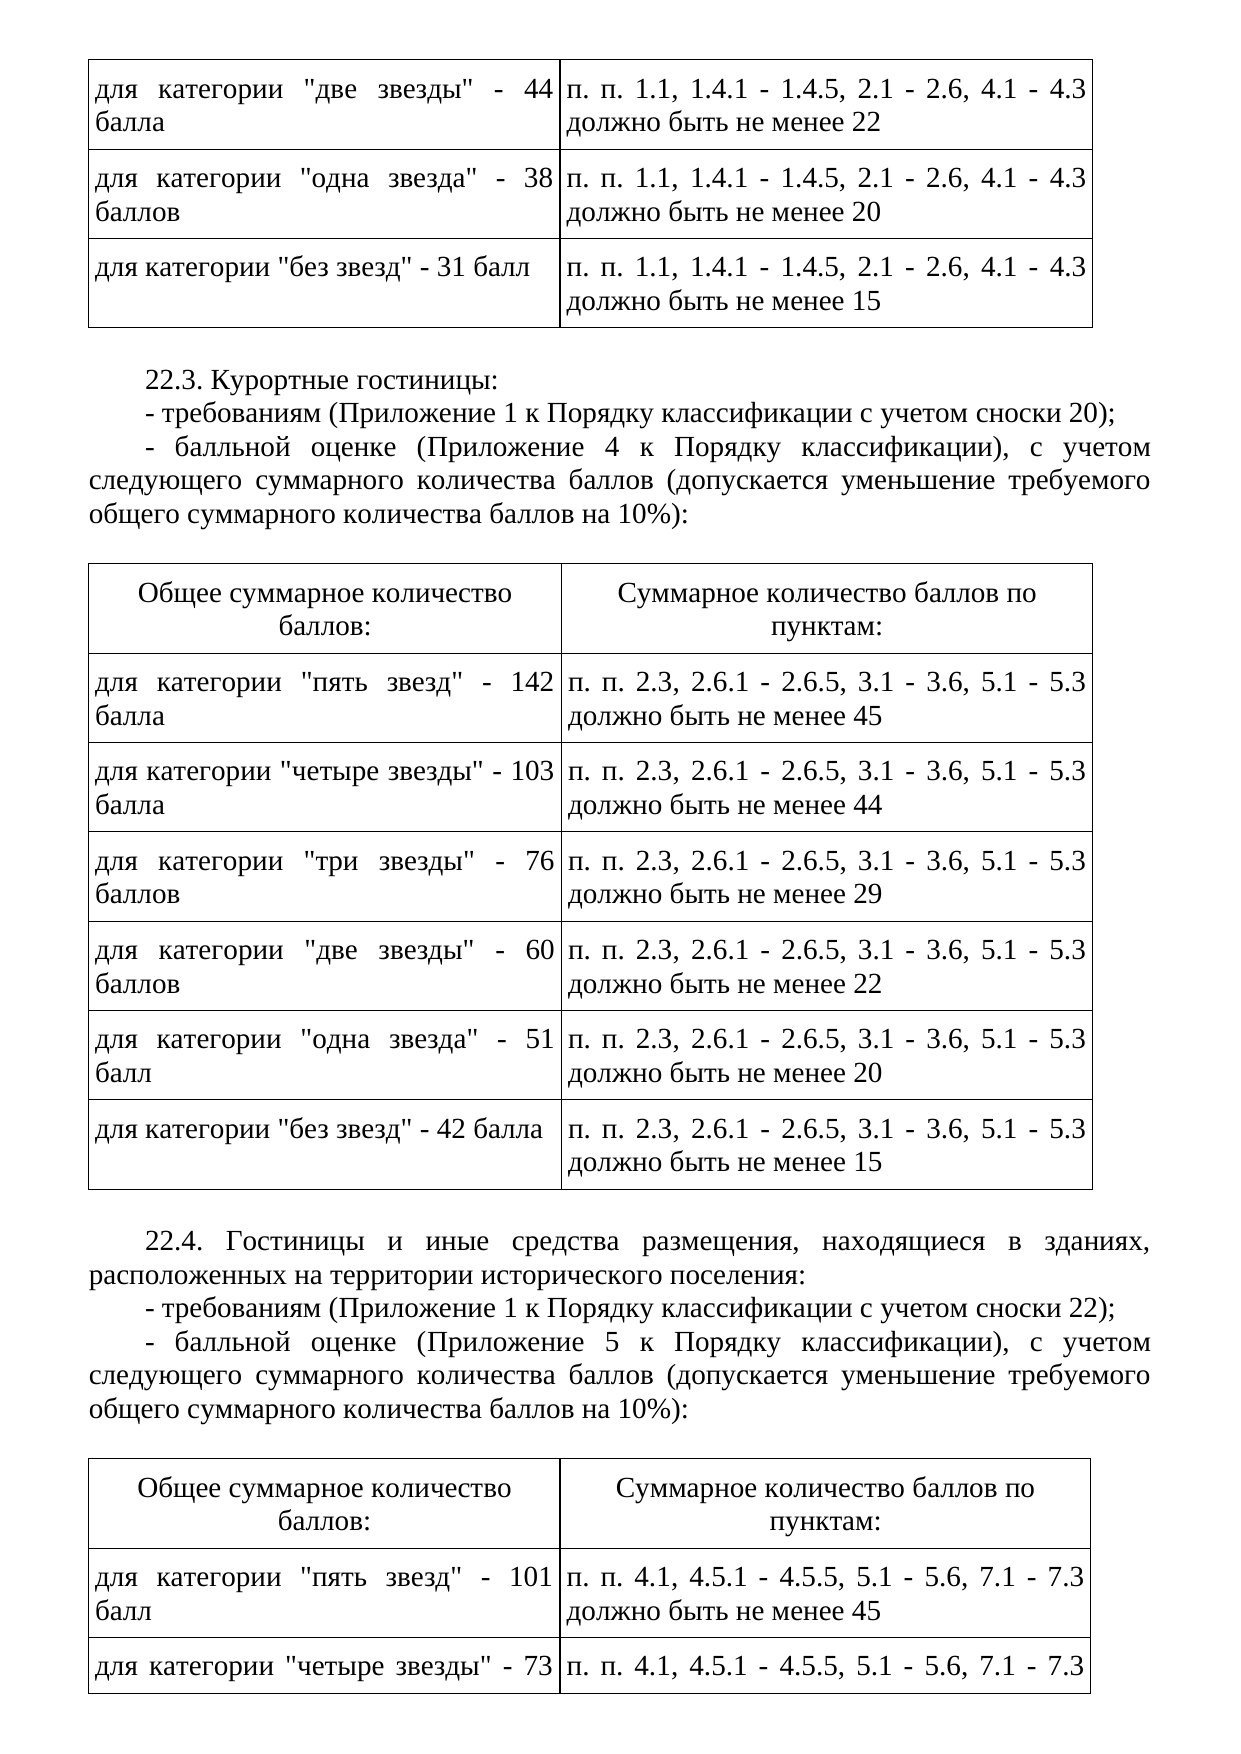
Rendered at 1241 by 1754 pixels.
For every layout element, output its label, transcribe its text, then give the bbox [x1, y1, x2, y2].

table_cell п. п. 1.1, 1.4.1 - 1.4.5, 2.1 - 2.6, 4.1 - 4.3 должно быть не менее 15 [561, 239, 1092, 327]
table_cell для категории "две звезды" - 44 балла [89, 60, 559, 148]
table_cell для категории "пять звезд" - 142 балла [89, 654, 561, 742]
table_cell п. п. 2.3, 2.6.1 - 2.6.5, 3.1 - 3.6, 5.1 - 5.3 должно быть не менее 20 [562, 1011, 1092, 1099]
table_header Общее суммарное количество баллов: [89, 1459, 559, 1547]
table_cell п. п. 1.1, 1.4.1 - 1.4.5, 2.1 - 2.6, 4.1 - 4.3 должно быть не менее 20 [561, 150, 1092, 238]
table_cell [89, 1638, 559, 1693]
table_cell для категории "пять звезд" - 101 балл [89, 1549, 559, 1637]
text 22.4. Гостиницы и иные средства размещения, находящиеся в зданиях, расположенных на территории исторического поселения: [88, 1223, 1152, 1290]
table_cell п. п. 2.3, 2.6.1 - 2.6.5, 3.1 - 3.6, 5.1 - 5.3 должно быть не менее 22 [562, 922, 1092, 1010]
table_cell для категории "без звезд" - 31 балл [89, 239, 559, 327]
table_header Общее суммарное количество баллов: [89, 564, 561, 652]
table_cell п. п. 2.3, 2.6.1 - 2.6.5, 3.1 - 3.6, 5.1 - 5.3 должно быть не менее 44 [562, 743, 1092, 831]
table_cell п. п. 2.3, 2.6.1 - 2.6.5, 3.1 - 3.6, 5.1 - 5.3 должно быть не менее 29 [562, 832, 1092, 921]
text - требованиям (Приложение 1 к Порядку классификации с учетом сноски 22); [88, 1290, 1152, 1324]
text - балльной оценке (Приложение 5 к Порядку классификации), с учетом следующего суммарного количества баллов (допускается уменьшение требуемого общего суммарного количества баллов на 10%): [88, 1324, 1152, 1424]
table_cell п. п. 2.3, 2.6.1 - 2.6.5, 3.1 - 3.6, 5.1 - 5.3 должно быть не менее 15 [562, 1100, 1092, 1189]
table_cell п. п. 2.3, 2.6.1 - 2.6.5, 3.1 - 3.6, 5.1 - 5.3 должно быть не менее 45 [562, 654, 1092, 742]
text - балльной оценке (Приложение 4 к Порядку классификации), с учетом следующего суммарного количества баллов (допускается уменьшение требуемого общего суммарного количества баллов на 10%): [88, 429, 1152, 529]
table_cell для категории "без звезд" - 42 балла [89, 1100, 561, 1189]
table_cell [561, 1638, 1090, 1693]
table_cell для категории "одна звезда" - 51 балл [89, 1011, 561, 1099]
table_header Суммарное количество баллов по пунктам: [561, 1459, 1090, 1547]
table_header Суммарное количество баллов по пунктам: [562, 564, 1092, 652]
table_cell для категории "одна звезда" - 38 баллов [89, 150, 559, 238]
table_cell п. п. 4.1, 4.5.1 - 4.5.5, 5.1 - 5.6, 7.1 - 7.3 должно быть не менее 45 [561, 1549, 1090, 1637]
table_cell для категории "три звезды" - 76 баллов [89, 832, 561, 921]
table_cell п. п. 1.1, 1.4.1 - 1.4.5, 2.1 - 2.6, 4.1 - 4.3 должно быть не менее 22 [561, 60, 1092, 148]
table_cell для категории "две звезды" - 60 баллов [89, 922, 561, 1010]
table_cell для категории "четыре звезды" - 103 балла [89, 743, 561, 831]
text 22.3. Курортные гостиницы: [88, 362, 1152, 395]
text - требованиям (Приложение 1 к Порядку классификации с учетом сноски 20); [88, 395, 1152, 429]
